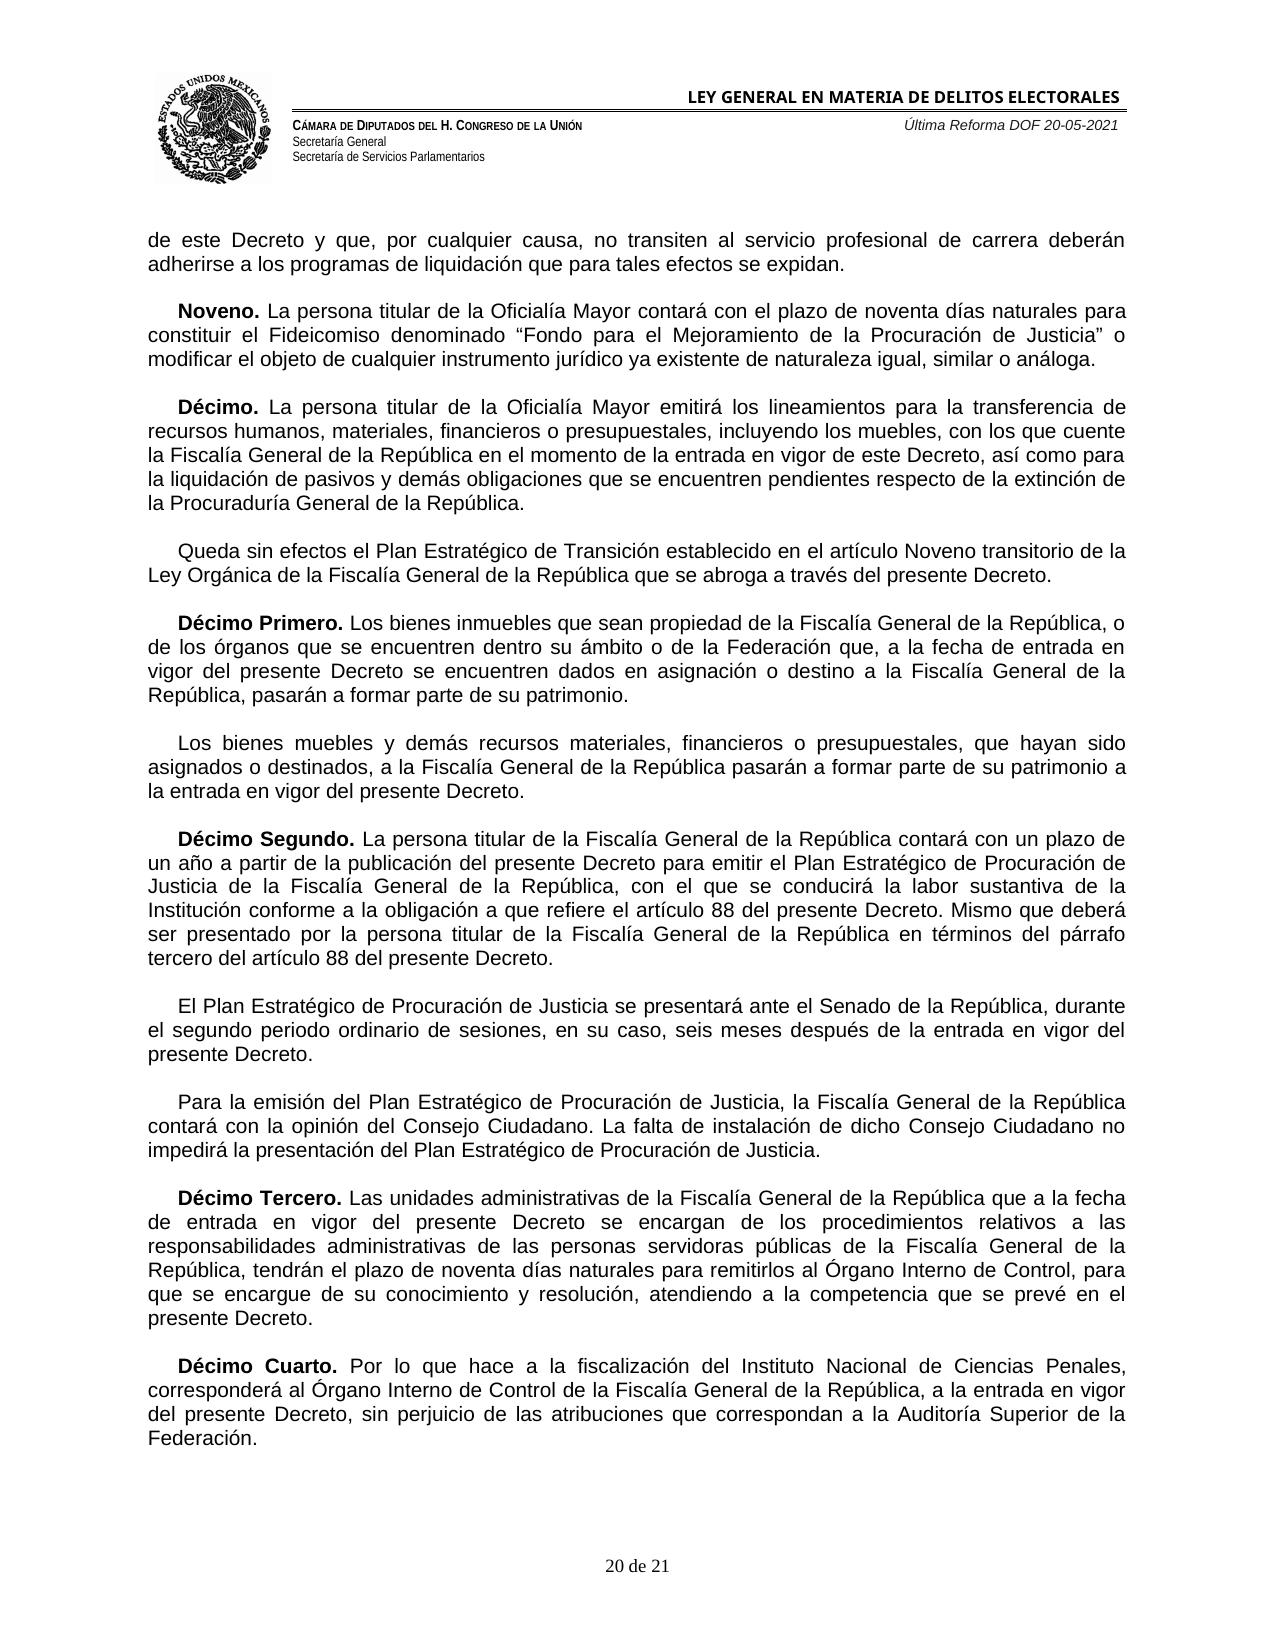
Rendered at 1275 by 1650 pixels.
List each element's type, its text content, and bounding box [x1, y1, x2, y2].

text Décimo Segundo. La persona titular de la Fiscalía General de la República contará con un plazo de un año a partir de la publicación del presente Decreto para emitir el Plan Estratégico de Procuración de Justicia de la Fiscalía General de la República, con el que se conducirá la labor sustantiva de la Institución conforme a la obligación a que refiere el artículo 88 del presente Decreto. Mismo que deberá ser presentado por la persona titular de la Fiscalía General de la República en términos del párrafo tercero del artículo 88 del presente Decreto. [148, 826, 1127, 970]
text Los bienes muebles y demás recursos materiales, financieros o presupuestales, que hayan sido asignados o destinados, a la Fiscalía General de la República pasarán a formar parte de su patrimonio a la entrada en vigor del presente Decreto. [148, 731, 1127, 802]
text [148, 227, 1127, 275]
text Décimo Cuarto. Por lo que hace a la fiscalización del Instituto Nacional de Ciencias Penales, corresponderá al Órgano Interno de Control de la Fiscalía General de la República, a la entrada en vigor del presente Decreto, sin perjuicio de las atribuciones que correspondan a la Auditoría Superior de la Federación. [148, 1353, 1127, 1449]
text Para la emisión del Plan Estratégico de Procuración de Justicia, la Fiscalía General de la República contará con la opinión del Consejo Ciudadano. La falta de instalación de dicho Consejo Ciudadano no impedirá la presentación del Plan Estratégico de Procuración de Justicia. [148, 1090, 1127, 1162]
text Décimo Primero. Los bienes inmuebles que sean propiedad de la Fiscalía General de la República, o de los órganos que se encuentren dentro su ámbito o de la Federación que, a la fecha de entrada en vigor del presente Decreto se encuentren dados en asignación o destino a la Fiscalía General de la República, pasarán a formar parte de su patrimonio. [148, 611, 1127, 707]
text El Plan Estratégico de Procuración de Justicia se presentará ante el Senado de la República, durante el segundo periodo ordinario de sesiones, en su caso, seis meses después de la entrada en vigor del presente Decreto. [148, 994, 1127, 1066]
text Décimo. La persona titular de la Oficialía Mayor emitirá los lineamientos para la transferencia de recursos humanos, materiales, financieros o presupuestales, incluyendo los muebles, con los que cuente la Fiscalía General de la República en el momento de la entrada en vigor de este Decreto, así como para la liquidación de pasivos y demás obligaciones que se encuentren pendientes respecto de la extinción de la Procuraduría General de la República. [148, 395, 1127, 515]
text Noveno. La persona titular de la Oficialía Mayor contará con el plazo de noventa días naturales para constituir el Fideicomiso denominado “Fondo para el Mejoramiento de la Procuración de Justicia” o modificar el objeto de cualquier instrumento jurídico ya existente de naturaleza igual, similar o análoga. [148, 299, 1127, 371]
text Queda sin efectos el Plan Estratégico de Transición establecido en el artículo Noveno transitorio de la Ley Orgánica de la Fiscalía General de la República que se abroga a través del presente Decreto. [148, 539, 1127, 587]
text Décimo Tercero. Las unidades administrativas de la Fiscalía General de la República que a la fecha de entrada en vigor del presente Decreto se encargan de los procedimientos relativos a las responsabilidades administrativas de las personas servidoras públicas de la Fiscalía General de la República, tendrán el plazo de noventa días naturales para remitirlos al Órgano Interno de Control, para que se encargue de su conocimiento y resolución, atendiendo a la competencia que se prevé en el presente Decreto. [148, 1186, 1127, 1329]
